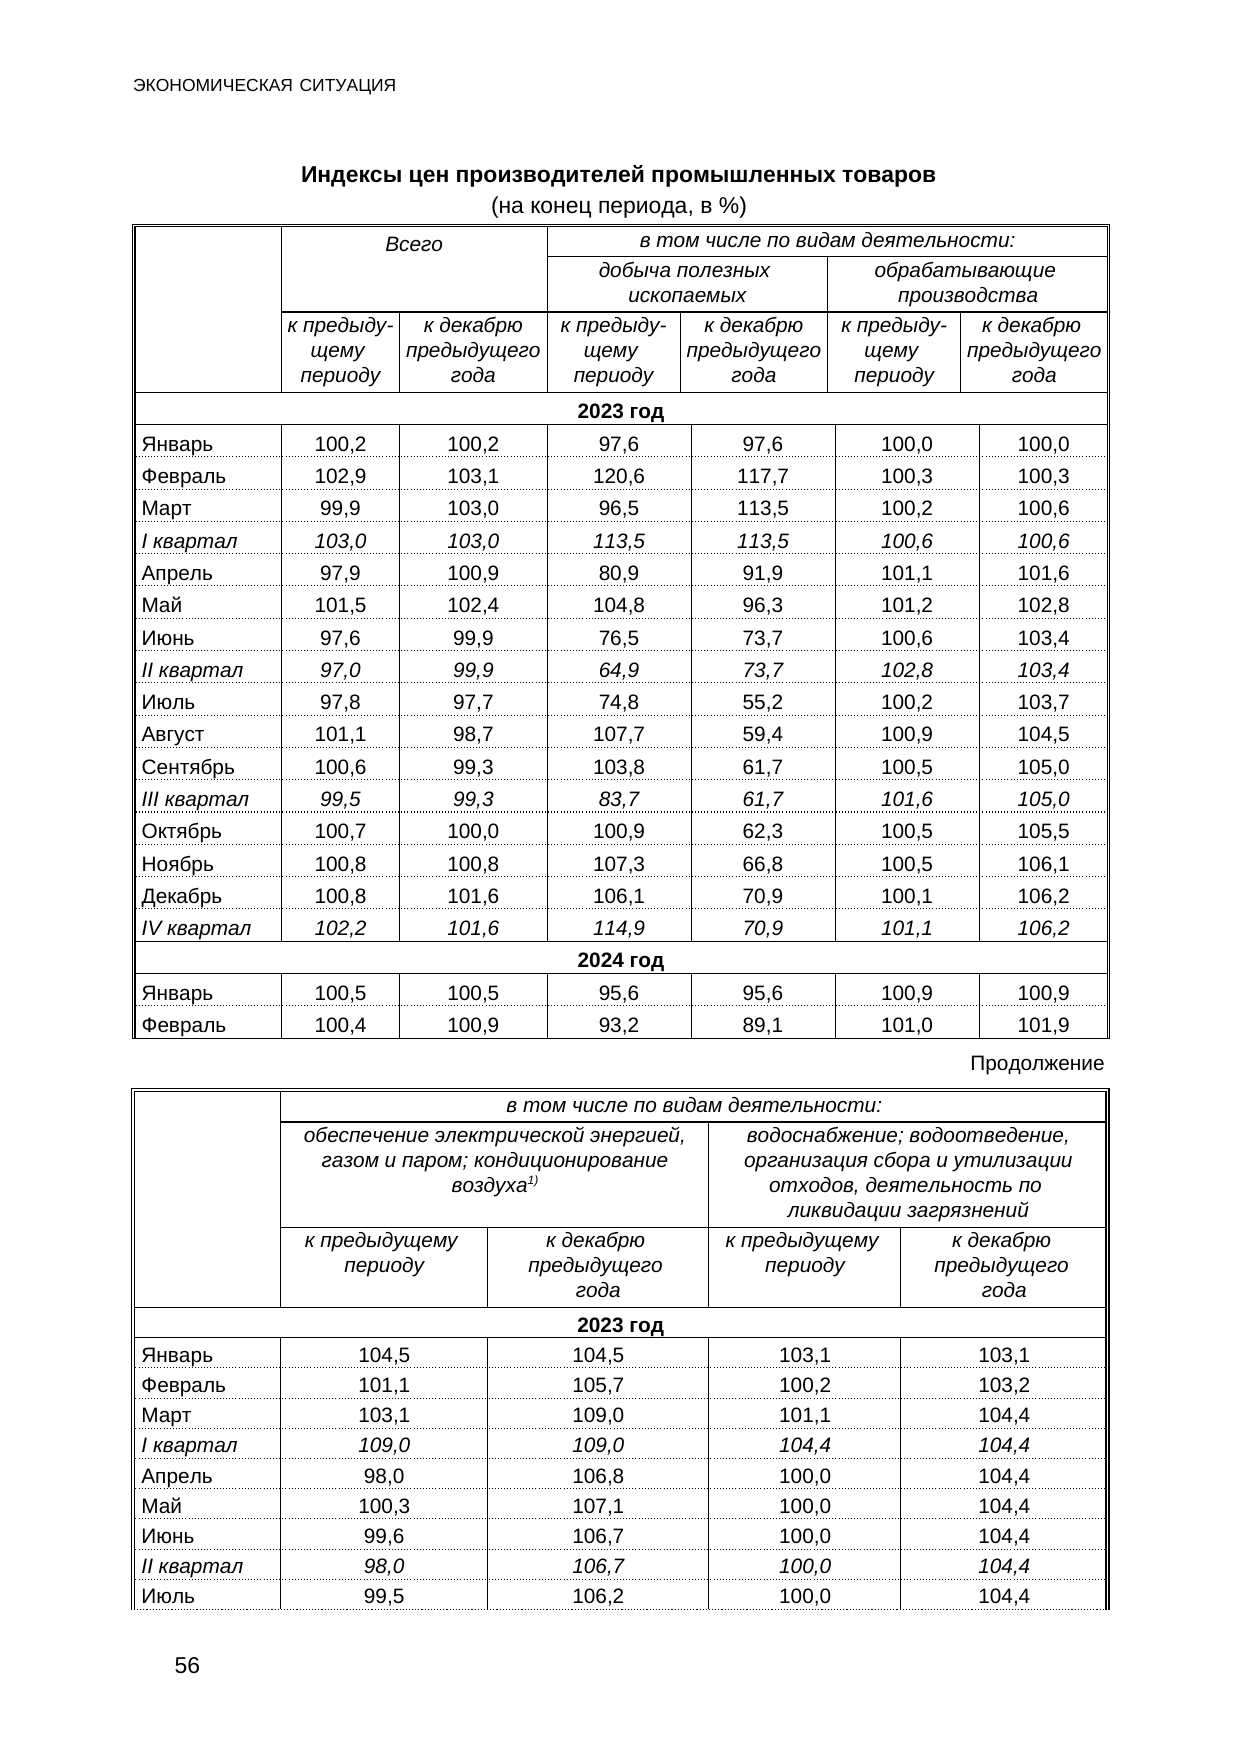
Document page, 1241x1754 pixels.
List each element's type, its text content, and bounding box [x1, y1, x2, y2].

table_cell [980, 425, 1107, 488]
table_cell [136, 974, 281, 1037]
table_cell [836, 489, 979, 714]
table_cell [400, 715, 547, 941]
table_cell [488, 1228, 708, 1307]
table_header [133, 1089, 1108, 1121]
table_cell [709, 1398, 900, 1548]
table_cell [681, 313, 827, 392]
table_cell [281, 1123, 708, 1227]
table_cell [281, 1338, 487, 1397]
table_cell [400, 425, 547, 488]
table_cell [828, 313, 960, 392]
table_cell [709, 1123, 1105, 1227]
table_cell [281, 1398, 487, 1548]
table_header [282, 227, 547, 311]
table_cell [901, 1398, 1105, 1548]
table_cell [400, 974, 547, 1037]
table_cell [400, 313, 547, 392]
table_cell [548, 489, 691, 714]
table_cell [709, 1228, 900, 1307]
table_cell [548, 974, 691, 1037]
text Индексы цен производителей промышленных товаров (на конец периода, в %) [133, 161, 1104, 219]
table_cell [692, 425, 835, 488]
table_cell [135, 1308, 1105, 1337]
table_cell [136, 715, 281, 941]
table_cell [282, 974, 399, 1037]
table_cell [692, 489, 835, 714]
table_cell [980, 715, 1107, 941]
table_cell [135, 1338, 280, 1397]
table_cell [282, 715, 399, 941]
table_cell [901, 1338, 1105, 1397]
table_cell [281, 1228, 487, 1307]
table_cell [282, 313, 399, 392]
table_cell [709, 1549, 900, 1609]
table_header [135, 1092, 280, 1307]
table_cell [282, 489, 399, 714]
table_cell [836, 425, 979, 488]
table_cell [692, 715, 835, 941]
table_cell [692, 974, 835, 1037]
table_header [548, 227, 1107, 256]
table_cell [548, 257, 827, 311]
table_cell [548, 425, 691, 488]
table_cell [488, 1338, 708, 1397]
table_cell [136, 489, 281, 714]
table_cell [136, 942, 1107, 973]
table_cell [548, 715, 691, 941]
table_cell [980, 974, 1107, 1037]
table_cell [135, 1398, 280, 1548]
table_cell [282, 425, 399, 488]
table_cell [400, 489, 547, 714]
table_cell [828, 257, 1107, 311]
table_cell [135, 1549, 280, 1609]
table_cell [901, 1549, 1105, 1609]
text Продолжение [133, 1051, 1104, 1075]
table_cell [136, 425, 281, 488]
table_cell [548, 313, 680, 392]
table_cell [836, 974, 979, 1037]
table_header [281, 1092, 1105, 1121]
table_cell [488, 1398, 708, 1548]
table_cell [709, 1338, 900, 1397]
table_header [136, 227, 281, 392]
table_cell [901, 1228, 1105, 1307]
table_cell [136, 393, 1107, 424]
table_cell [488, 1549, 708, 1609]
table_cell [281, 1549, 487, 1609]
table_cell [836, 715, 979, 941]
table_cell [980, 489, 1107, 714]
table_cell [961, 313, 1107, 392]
